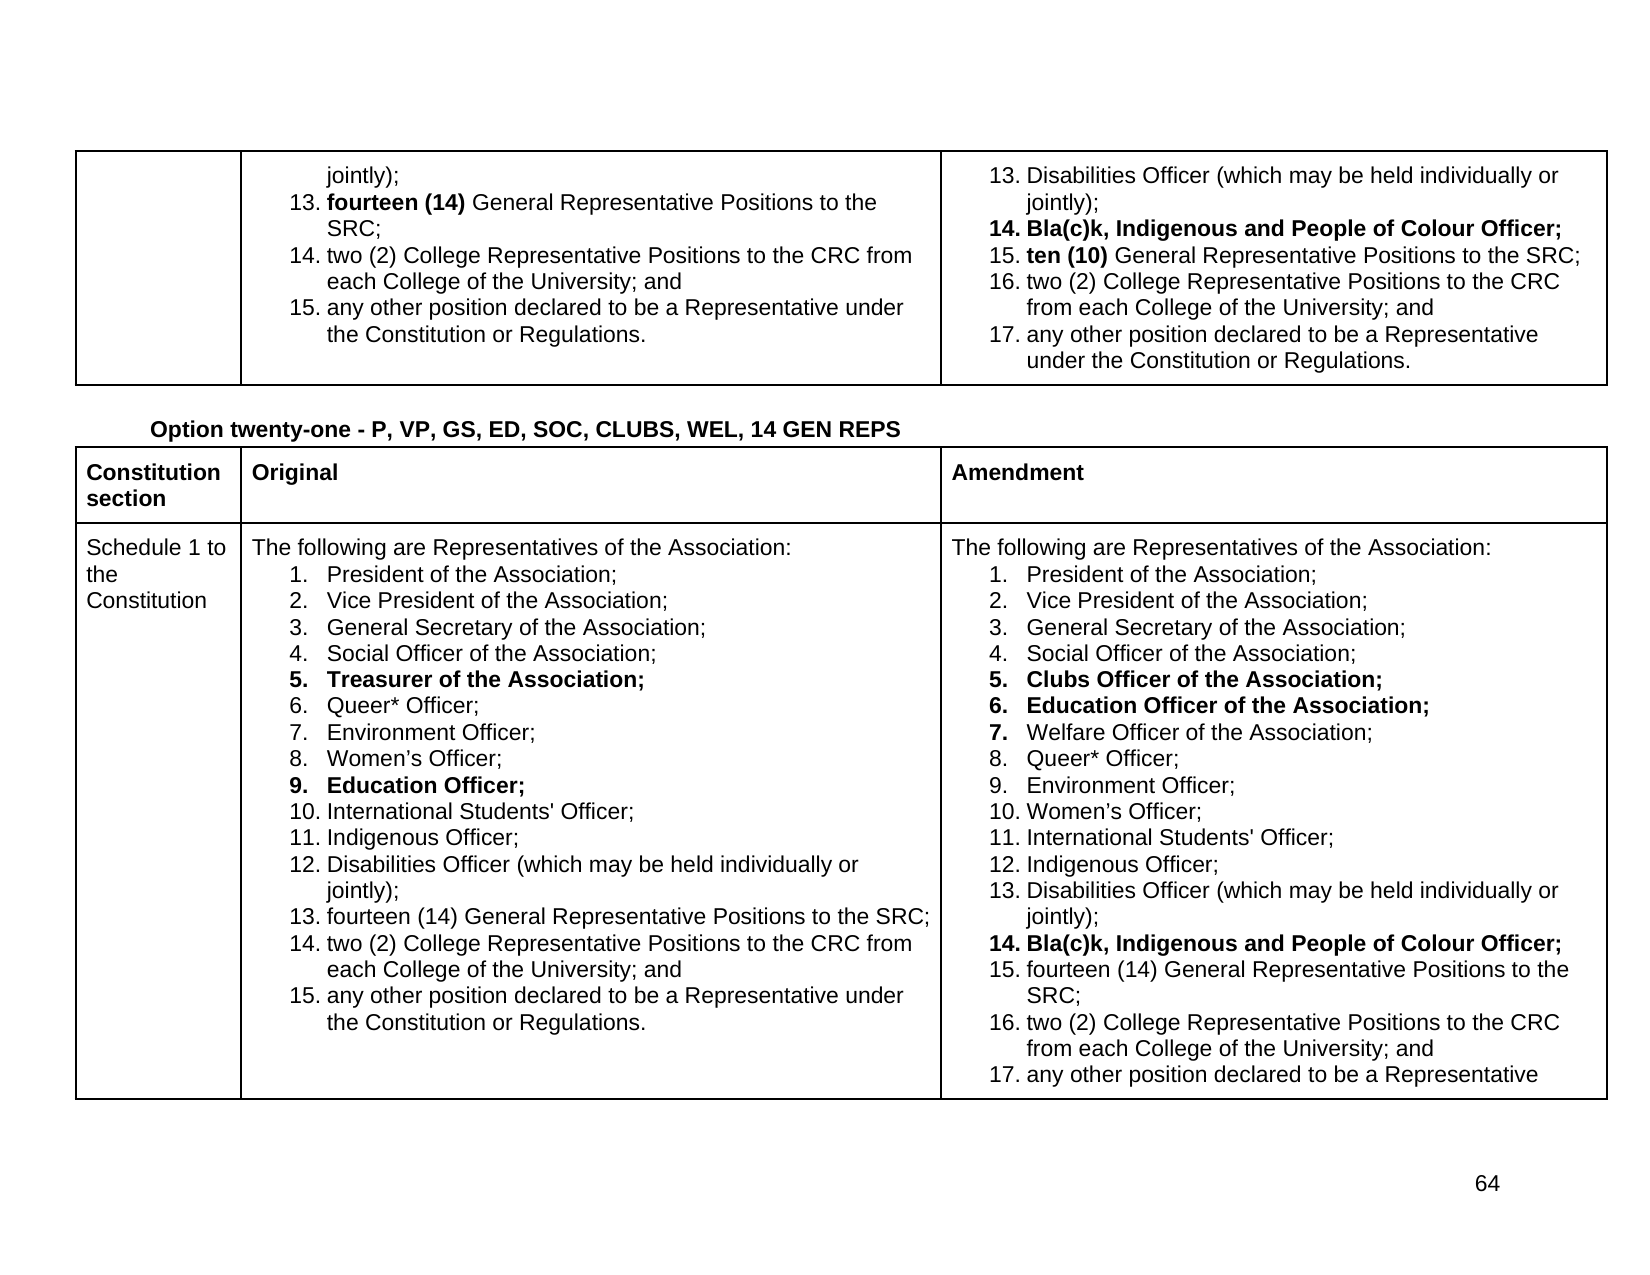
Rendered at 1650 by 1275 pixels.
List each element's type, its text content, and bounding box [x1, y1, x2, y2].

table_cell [242, 152, 940, 384]
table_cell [77, 152, 240, 384]
table_header Constitution section [77, 448, 240, 522]
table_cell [942, 152, 1606, 384]
text Option twenty-one - P, VP, GS, ED, SOC, CLUBS, WEL, 14 GEN REPS [150, 416, 1500, 442]
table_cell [77, 524, 240, 1098]
table_header Original [242, 448, 940, 522]
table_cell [242, 524, 940, 1098]
table_header Amendment [942, 448, 1606, 522]
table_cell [942, 524, 1606, 1098]
